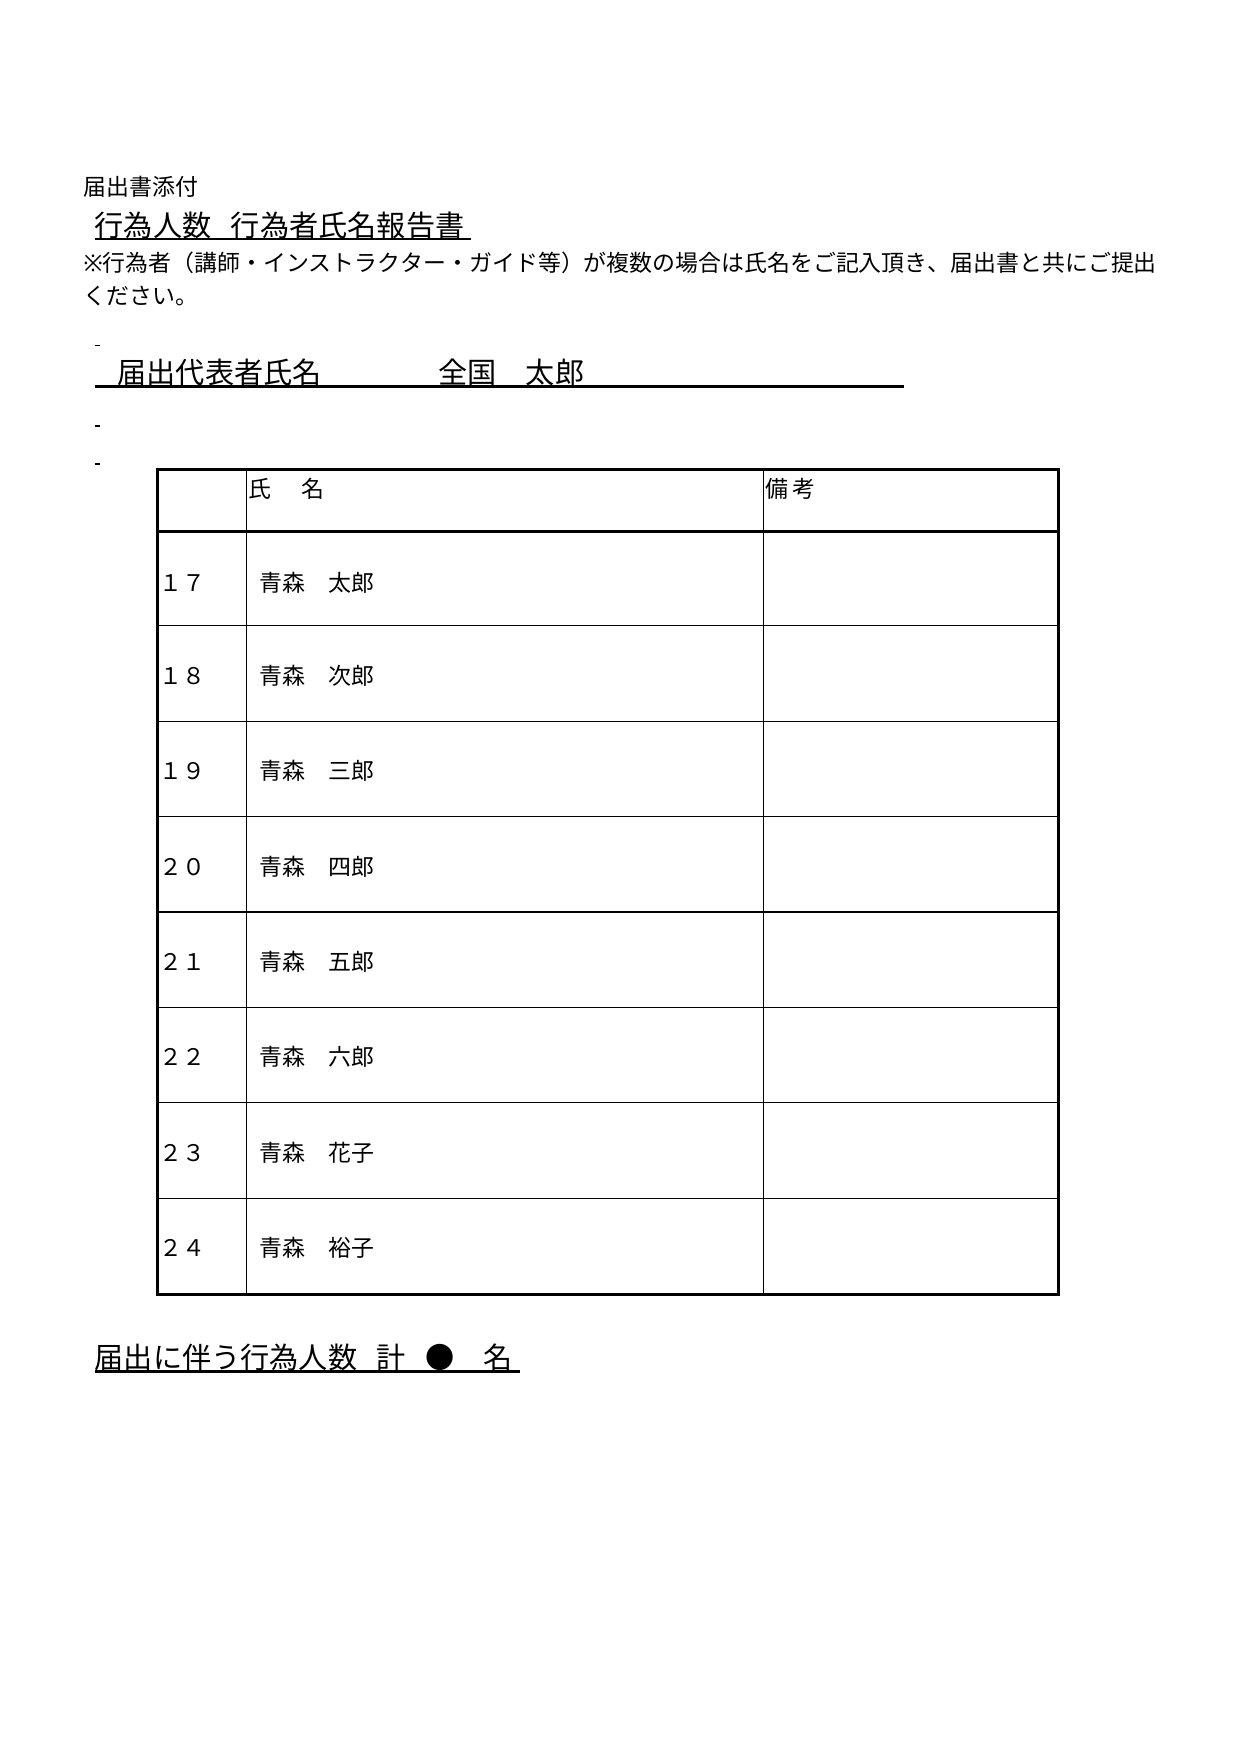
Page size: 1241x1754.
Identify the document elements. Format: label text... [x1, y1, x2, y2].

table_cell 青森 四郎 [247, 817, 763, 911]
table_cell 青森 太郎 [247, 533, 763, 625]
subtitle 届出に伴う行為人数 計 ● 名 [94, 1334, 1165, 1377]
table_cell 青森 五郎 [247, 913, 763, 1007]
table_cell 青森 花子 [247, 1103, 763, 1198]
table_cell 青森 裕子 [247, 1199, 763, 1293]
table_cell ２０ [159, 817, 246, 911]
table_cell ２１ [159, 913, 246, 1007]
table_cell ２３ [159, 1103, 246, 1198]
table_cell [764, 817, 1057, 911]
table_cell 青森 次郎 [247, 626, 763, 721]
table_cell [764, 722, 1057, 816]
table_cell 青森 六郎 [247, 1008, 763, 1102]
table_cell [764, 1199, 1057, 1293]
table_cell ２４ [159, 1199, 246, 1293]
text ※行為者（講師・インストラクター・ガイド等）が複数の場合は氏名をご記入頂き、届出書と共にご提出ください。 [83, 244, 1165, 311]
subtitle 行為人数 行為者氏名報告書 [94, 202, 1165, 244]
table_cell 青森 三郎 [247, 722, 763, 816]
table_cell ２２ [159, 1008, 246, 1102]
table_header 氏 名 [247, 471, 763, 530]
table_cell １８ [159, 626, 246, 721]
table_cell [764, 1103, 1057, 1198]
table_cell [764, 533, 1057, 625]
table_header 備 考 [764, 471, 1057, 530]
table_cell [764, 1008, 1057, 1102]
table_header [159, 471, 246, 530]
table_cell １９ [159, 722, 246, 816]
table_cell １７ [159, 533, 246, 625]
table_cell [764, 626, 1057, 721]
table_cell [764, 913, 1057, 1007]
text 届出書添付 [83, 169, 1165, 202]
subtitle 届出代表者氏名 全国 太郎 [94, 349, 1165, 391]
